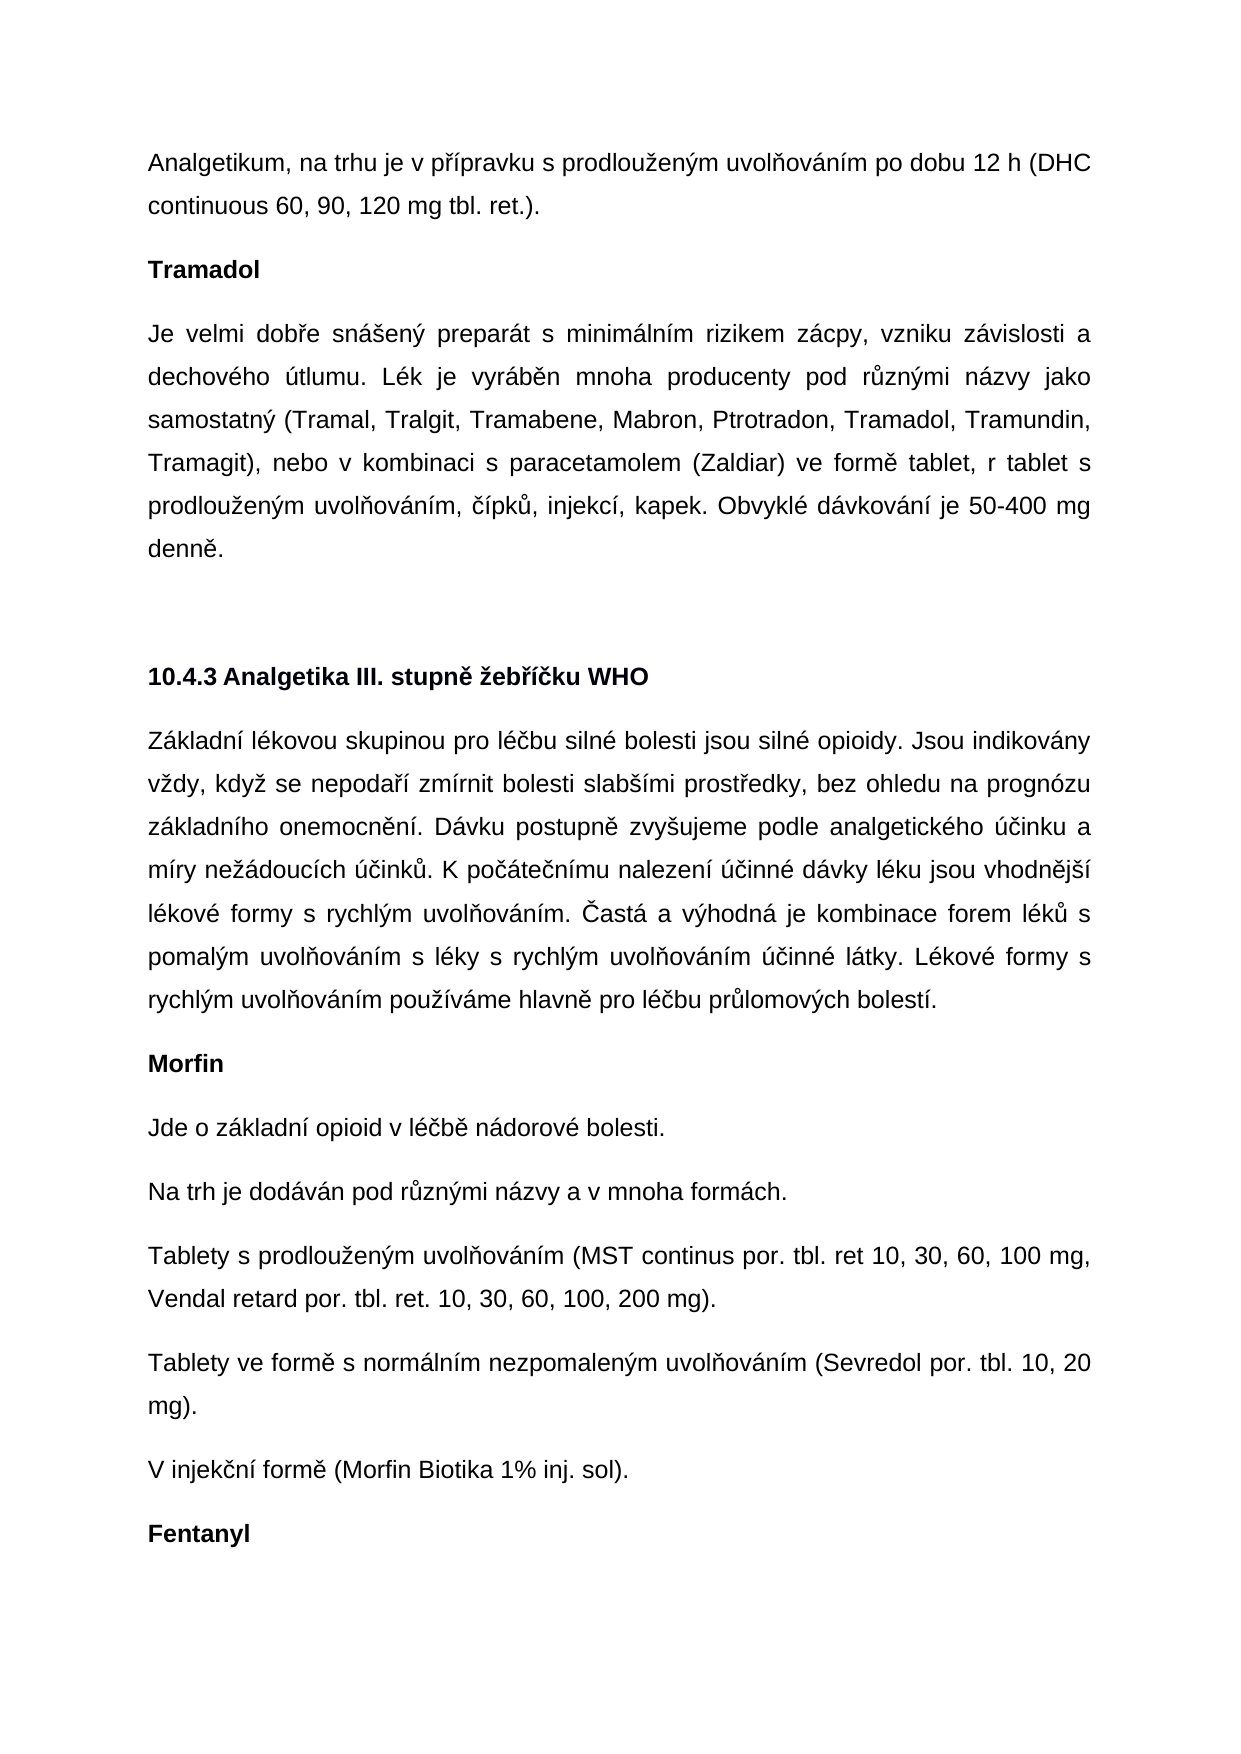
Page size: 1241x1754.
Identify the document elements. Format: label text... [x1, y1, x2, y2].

text V injekční formě (Morfin Biotika 1% inj. sol). [148, 1455, 1093, 1484]
text Analgetikum, na trhu je v přípravku s prodlouženým uvolňováním po dobu 12 h (DHC continuous 60, 90, 120 mg tbl. ret.). [148, 148, 1093, 219]
text Základní lékovou skupinou pro léčbu silné bolesti jsou silné opioidy. Jsou indikovány vždy, když se nepodaří zmírnit bolesti slabšími prostředky, bez ohledu na prognózu základního onemocnění. Dávku postupně zvyšujeme podle analgetického účinku a míry nežádoucích účinků. K počátečnímu nalezení účinné dávky léku jsou vhodnější lékové formy s rychlým uvolňováním. Častá a výhodná je kombinace forem léků s pomalým uvolňováním s léky s rychlým uvolňováním účinné látky. Lékové formy s rychlým uvolňováním používáme hlavně pro léčbu průlomových bolestí. [148, 726, 1093, 1014]
text Tramadol [148, 255, 1093, 283]
text Jde o základní opioid v léčbě nádorové bolesti. [148, 1113, 1093, 1142]
subtitle Analgetika III. stupně žebříčku WHO [148, 662, 1093, 691]
text Morfin [148, 1049, 1093, 1078]
text Fentanyl [148, 1519, 1093, 1548]
text Tablety s prodlouženým uvolňováním (MST continus por. tbl. ret 10, 30, 60, 100 mg, Vendal retard por. tbl. ret. 10, 30, 60, 100, 200 mg). [148, 1241, 1093, 1313]
text Na trh je dodáván pod různými názvy a v mnoha formách. [148, 1177, 1093, 1206]
text Tablety ve formě s normálním nezpomaleným uvolňováním (Sevredol por. tbl. 10, 20 mg). [148, 1348, 1093, 1420]
text Je velmi dobře snášený preparát s minimálním rizikem zácpy, vzniku závislosti a dechového útlumu. Lék je vyráběn mnoha producenty pod různými názvy jako samostatný (Tramal, Tralgit, Tramabene, Mabron, Ptrotradon, Tramadol, Tramundin, Tramagit), nebo v kombinaci s paracetamolem (Zaldiar) ve formě tablet, r tablet s prodlouženým uvolňováním, čípků, injekcí, kapek. Obvyklé dávkování je 50-400 mg denně. [148, 319, 1093, 563]
